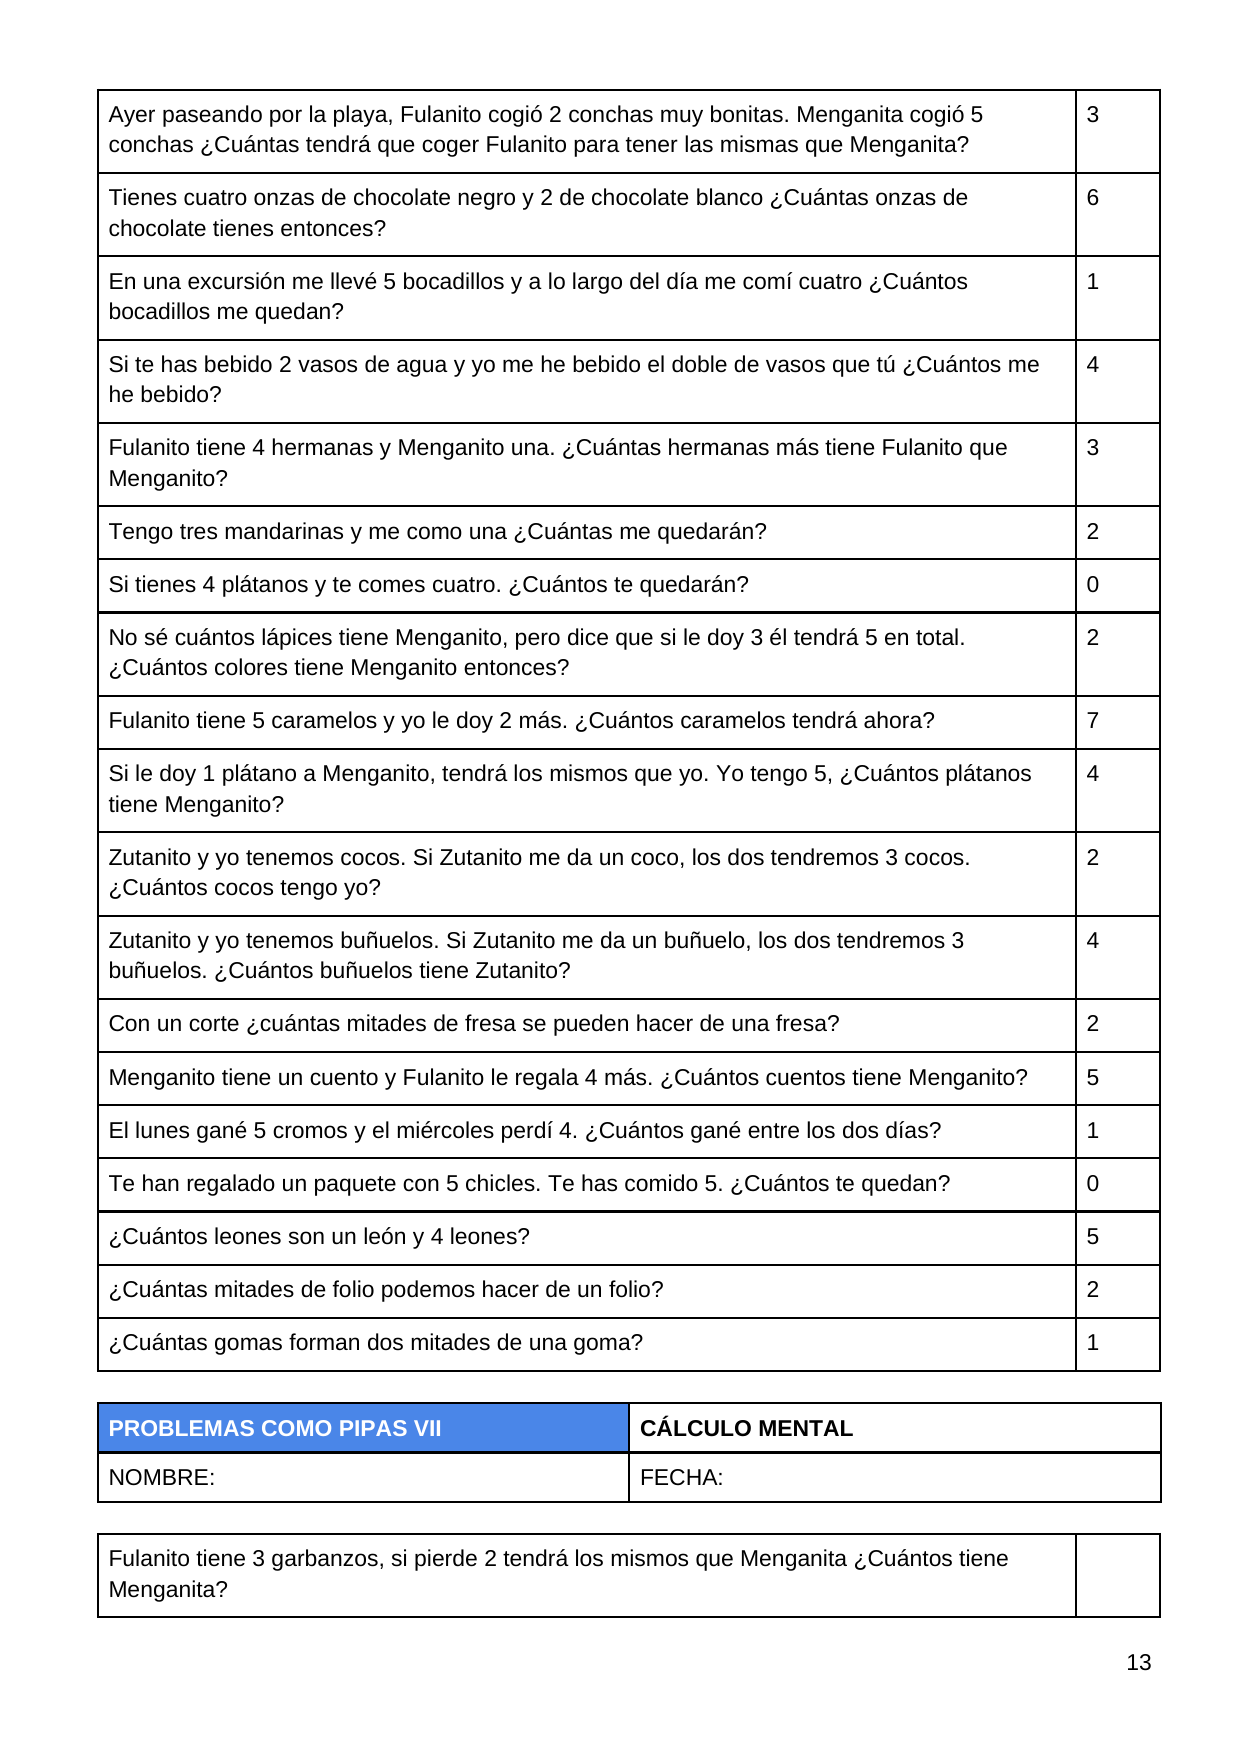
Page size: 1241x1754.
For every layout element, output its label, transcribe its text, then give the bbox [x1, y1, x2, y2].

table_cell 3 [1077, 424, 1159, 505]
table_cell Con un corte ¿cuántas mitades de fresa se pueden hacer de una fresa? [99, 1000, 1075, 1051]
table_cell Fulanito tiene 4 hermanas y Menganito una. ¿Cuántas hermanas más tiene Fulanito que Menganito? [99, 424, 1075, 505]
table_cell El lunes gané 5 cromos y el miércoles perdí 4. ¿Cuántos gané entre los dos días? [99, 1106, 1075, 1157]
table_cell No sé cuántos lápices tiene Menganito, pero dice que si le doy 3 él tendrá 5 en total. ¿Cuántos colores tiene Menganito entonces? [99, 614, 1075, 695]
table_cell 6 [1077, 174, 1159, 255]
table_cell Menganito tiene un cuento y Fulanito le regala 4 más. ¿Cuántos cuentos tiene Menganito? [99, 1053, 1075, 1104]
table_cell ¿Cuántos leones son un león y 4 leones? [99, 1213, 1075, 1263]
table_cell Fulanito tiene 5 caramelos y yo le doy 2 más. ¿Cuántos caramelos tendrá ahora? [99, 697, 1075, 748]
table_cell 4 [1077, 917, 1159, 998]
table_cell ¿Cuántas gomas forman dos mitades de una goma? [99, 1319, 1075, 1370]
table_cell Te han regalado un paquete con 5 chicles. Te has comido 5. ¿Cuántos te quedan? [99, 1159, 1075, 1210]
table_cell 2 [1077, 833, 1159, 914]
table_cell NOMBRE: [99, 1454, 628, 1501]
table_cell 7 [1077, 697, 1159, 748]
table_cell 1 [1077, 1106, 1159, 1157]
table_header PROBLEMAS COMO PIPAS VII [99, 1404, 628, 1451]
table_cell En una excursión me llevé 5 bocadillos y a lo largo del día me comí cuatro ¿Cuántos bocadillos me quedan? [99, 257, 1075, 338]
table_cell 2 [1077, 507, 1159, 558]
table_cell ¿Cuántas mitades de folio podemos hacer de un folio? [99, 1266, 1075, 1317]
table_cell 3 [1077, 91, 1159, 172]
table_cell 1 [1077, 1319, 1159, 1370]
table_cell 2 [1077, 614, 1159, 695]
table_header CÁLCULO MENTAL [630, 1404, 1160, 1451]
table_header [1077, 1535, 1159, 1616]
table_cell Si te has bebido 2 vasos de agua y yo me he bebido el doble de vasos que tú ¿Cuántos me he bebido? [99, 341, 1075, 422]
table_cell Ayer paseando por la playa, Fulanito cogió 2 conchas muy bonitas. Menganita cogió 5 conchas ¿Cuántas tendrá que coger Fulanito para tener las mismas que Menganita? [99, 91, 1075, 172]
table_cell Zutanito y yo tenemos buñuelos. Si Zutanito me da un buñuelo, los dos tendremos 3 buñuelos. ¿Cuántos buñuelos tiene Zutanito? [99, 917, 1075, 998]
table_cell Si le doy 1 plátano a Menganito, tendrá los mismos que yo. Yo tengo 5, ¿Cuántos plátanos tiene Menganito? [99, 750, 1075, 831]
table_cell FECHA: [630, 1454, 1160, 1501]
table_cell 0 [1077, 1159, 1159, 1210]
table_cell 0 [1077, 560, 1159, 611]
table_cell 5 [1077, 1213, 1159, 1263]
table_cell Zutanito y yo tenemos cocos. Si Zutanito me da un coco, los dos tendremos 3 cocos. ¿Cuántos cocos tengo yo? [99, 833, 1075, 914]
table_cell 2 [1077, 1266, 1159, 1317]
table_cell Si tienes 4 plátanos y te comes cuatro. ¿Cuántos te quedarán? [99, 560, 1075, 611]
table_cell 4 [1077, 341, 1159, 422]
table_cell 5 [1077, 1053, 1159, 1104]
table_header Fulanito tiene 3 garbanzos, si pierde 2 tendrá los mismos que Menganita ¿Cuántos tiene Menganita? [99, 1535, 1075, 1616]
table_cell Tienes cuatro onzas de chocolate negro y 2 de chocolate blanco ¿Cuántas onzas de chocolate tienes entonces? [99, 174, 1075, 255]
table_cell 4 [1077, 750, 1159, 831]
table_cell 1 [1077, 257, 1159, 338]
table_cell 2 [1077, 1000, 1159, 1051]
table_cell Tengo tres mandarinas y me como una ¿Cuántas me quedarán? [99, 507, 1075, 558]
